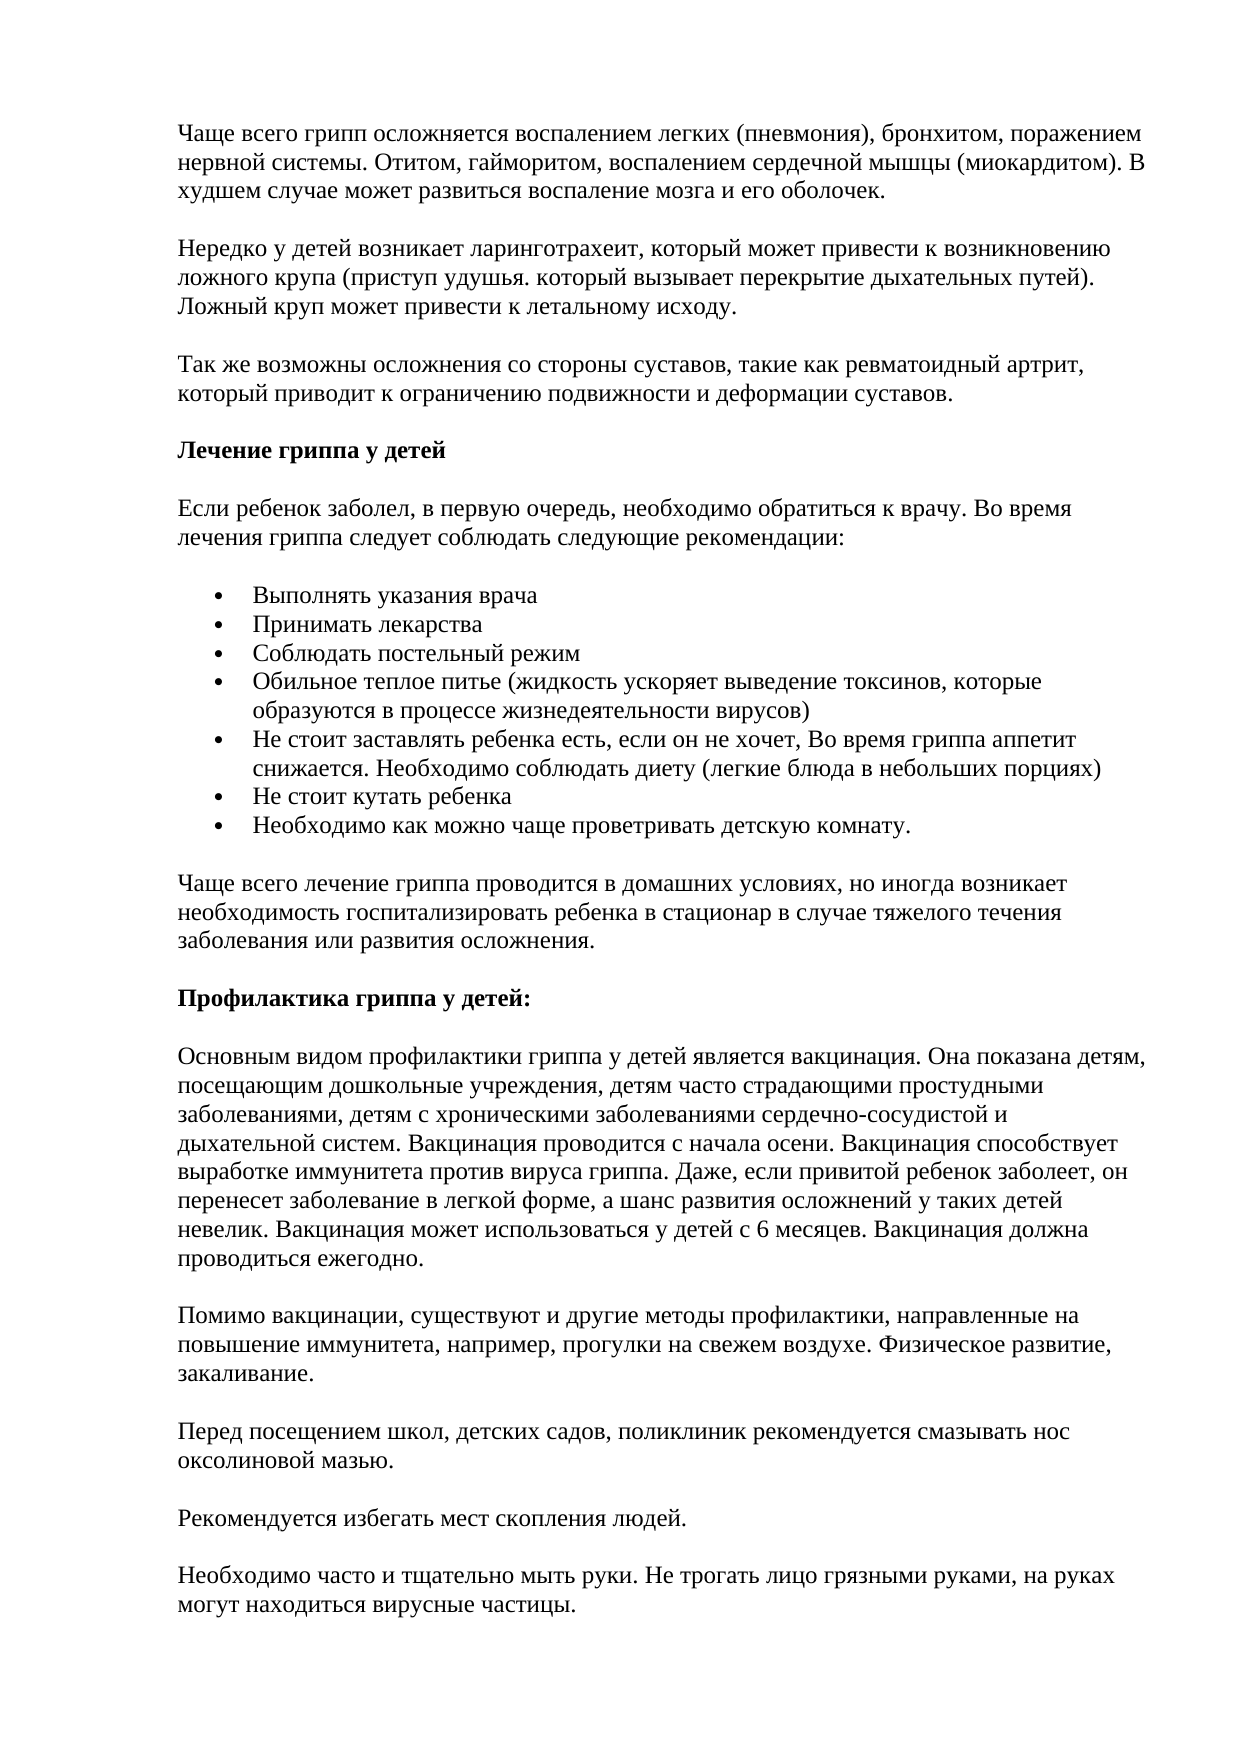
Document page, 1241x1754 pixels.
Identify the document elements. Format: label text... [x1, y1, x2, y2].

list Обильное теплое питье (жидкость ускоряет выведение токсинов, которые образуются в процессе жизнедеятельности вирусов) [215, 666, 1152, 724]
text Помимо вакцинации, существуют и другие методы профилактики, направленные на повышение иммунитета, например, прогулки на свежем воздухе. Физическое развитие, закаливание. [177, 1301, 1152, 1387]
text Профилактика гриппа у детей: [177, 983, 1152, 1012]
list Выполнять указания врача [215, 580, 1152, 609]
list Необходимо как можно чаще проветривать детскую комнату. [215, 810, 1152, 839]
text Основным видом профилактики гриппа у детей является вакцинация. Она показана детям, посещающим дошкольные учреждения, детям часто страдающими простудными заболеваниями, детям с хроническими заболеваниями сердечно-сосудистой и дыхательной систем. Вакцинация проводится с начала осени. Вакцинация способствует выработке иммунитета против вируса гриппа. Даже, если привитой ребенок заболеет, он перенесет заболевание в легкой форме, а шанс развития осложнений у таких детей невелик. Вакцинация может использоваться у детей с 6 месяцев. Вакцинация должна проводиться ежегодно. [177, 1041, 1152, 1271]
list Соблюдать постельный режим [215, 638, 1152, 666]
text Необходимо часто и тщательно мыть руки. Не трогать лицо грязными руками, на руках могут находиться вирусные частицы. [177, 1561, 1152, 1618]
list Принимать лекарства [215, 609, 1152, 638]
text Рекомендуется избегать мест скопления людей. [177, 1503, 1152, 1531]
text Так же возможны осложнения со стороны суставов, такие как ревматоидный артрит, который приводит к ограничению подвижности и деформации суставов. [177, 349, 1152, 406]
text Если ребенок заболел, в первую очередь, необходимо обратиться к врачу. Во время лечения гриппа следует соблюдать следующие рекомендации: [177, 493, 1152, 551]
text Лечение гриппа у детей [177, 436, 1152, 464]
text Нередко у детей возникает ларинготрахеит, который может привести к возникновению ложного крупа (приступ удушья. который вызывает перекрытие дыхательных путей). Ложный круп может привести к летальному исходу. [177, 233, 1152, 320]
text Чаще всего грипп осложняется воспалением легких (пневмония), бронхитом, поражением нервной системы. Отитом, гайморитом, воспалением сердечной мышцы (миокардитом). В худшем случае может развиться воспаление мозга и его оболочек. [177, 118, 1152, 204]
text Чаще всего лечение гриппа проводится в домашних условиях, но иногда возникает необходимость госпитализировать ребенка в стационар в случае тяжелого течения заболевания или развития осложнения. [177, 868, 1152, 954]
text Перед посещением школ, детских садов, поликлиник рекомендуется смазывать нос оксолиновой мазью. [177, 1416, 1152, 1473]
list Не стоит заставлять ребенка есть, если он не хочет, Во время гриппа аппетит снижается. Необходимо соблюдать диету (легкие блюда в небольших порциях) [215, 724, 1152, 781]
list Не стоит кутать ребенка [215, 781, 1152, 810]
